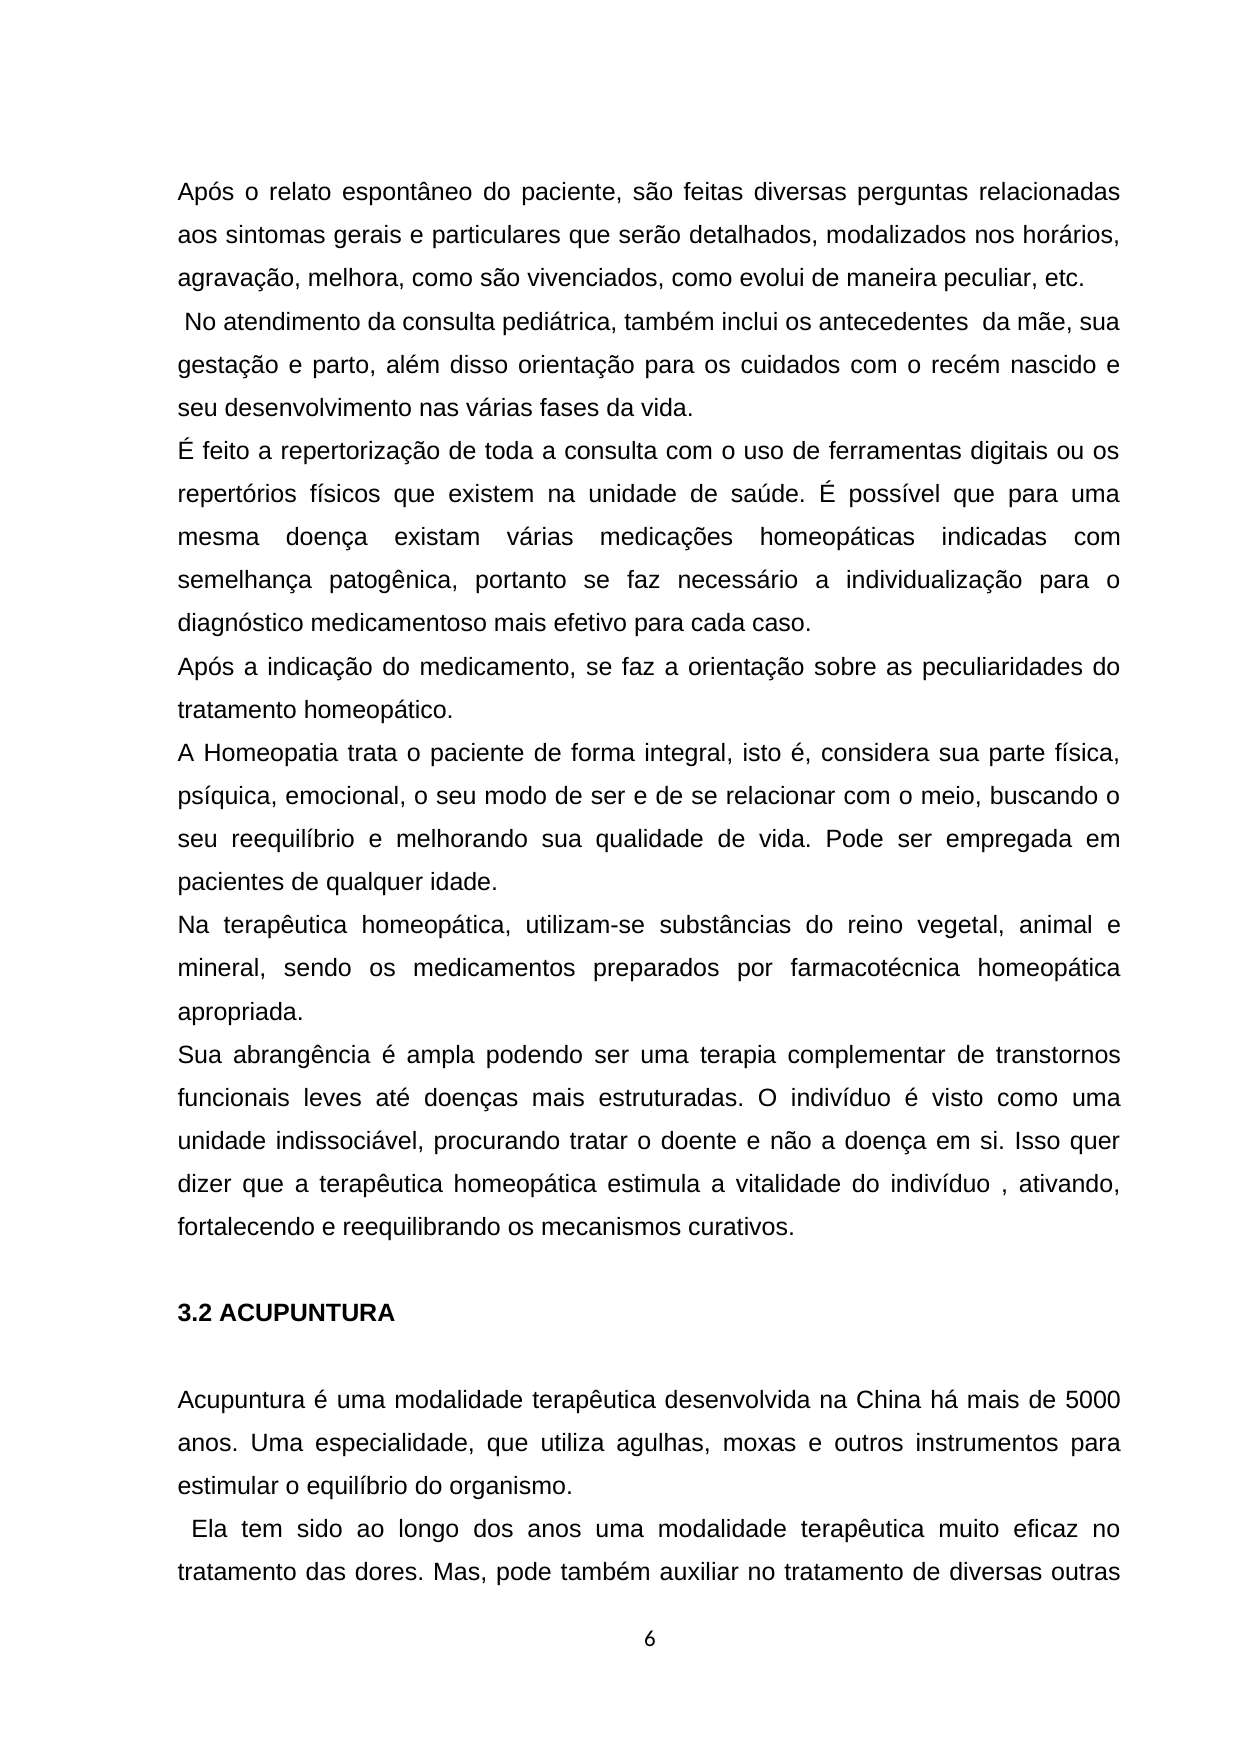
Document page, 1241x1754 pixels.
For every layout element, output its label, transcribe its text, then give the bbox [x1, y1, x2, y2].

text Na terapêutica homeopática, utilizam-se substâncias do reino vegetal, animal e mineral, sendo os medicamentos preparados por farmacotécnica homeopática apropriada. [177, 910, 1122, 1025]
text É feito a repertorização de toda a consulta com o uso de ferramentas digitais ou os repertórios físicos que existem na unidade de saúde. É possível que para uma mesma doença existam várias medicações homeopáticas indicadas com semelhança patogênica, portanto se faz necessário a individualização para o diagnóstico medicamentoso mais efetivo para cada caso. [177, 436, 1122, 637]
text Acupuntura é uma modalidade terapêutica desenvolvida na China há mais de 5000 anos. Uma especialidade, que utiliza agulhas, moxas e outros instrumentos para estimular o equilíbrio do organismo. [177, 1385, 1122, 1500]
text 3.2 ACUPUNTURA [177, 1298, 1122, 1327]
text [177, 1514, 1122, 1586]
text A Homeopatia trata o paciente de forma integral, isto é, considera sua parte física, psíquica, emocional, o seu modo de ser e de se relacionar com o meio, buscando o seu reequilíbrio e melhorando sua qualidade de vida. Pode ser empregada em pacientes de qualquer idade. [177, 738, 1122, 896]
text No atendimento da consulta pediátrica, também inclui os antecedentes da mãe, sua gestação e parto, além disso orientação para os cuidados com o recém nascido e seu desenvolvimento nas várias fases da vida. [177, 307, 1122, 422]
text Após o relato espontâneo do paciente, são feitas diversas perguntas relacionadas aos sintomas gerais e particulares que serão detalhados, modalizados nos horários, agravação, melhora, como são vivenciados, como evolui de maneira peculiar, etc. [177, 177, 1122, 292]
text Após a indicação do medicamento, se faz a orientação sobre as peculiaridades do tratamento homeopático. [177, 652, 1122, 723]
text Sua abrangência é ampla podendo ser uma terapia complementar de transtornos funcionais leves até doenças mais estruturadas. O indivíduo é visto como uma unidade indissociável, procurando tratar o doente e não a doença em si. Isso quer dizer que a terapêutica homeopática estimula a vitalidade do indivíduo , ativando, fortalecendo e reequilibrando os mecanismos curativos. [177, 1040, 1122, 1241]
